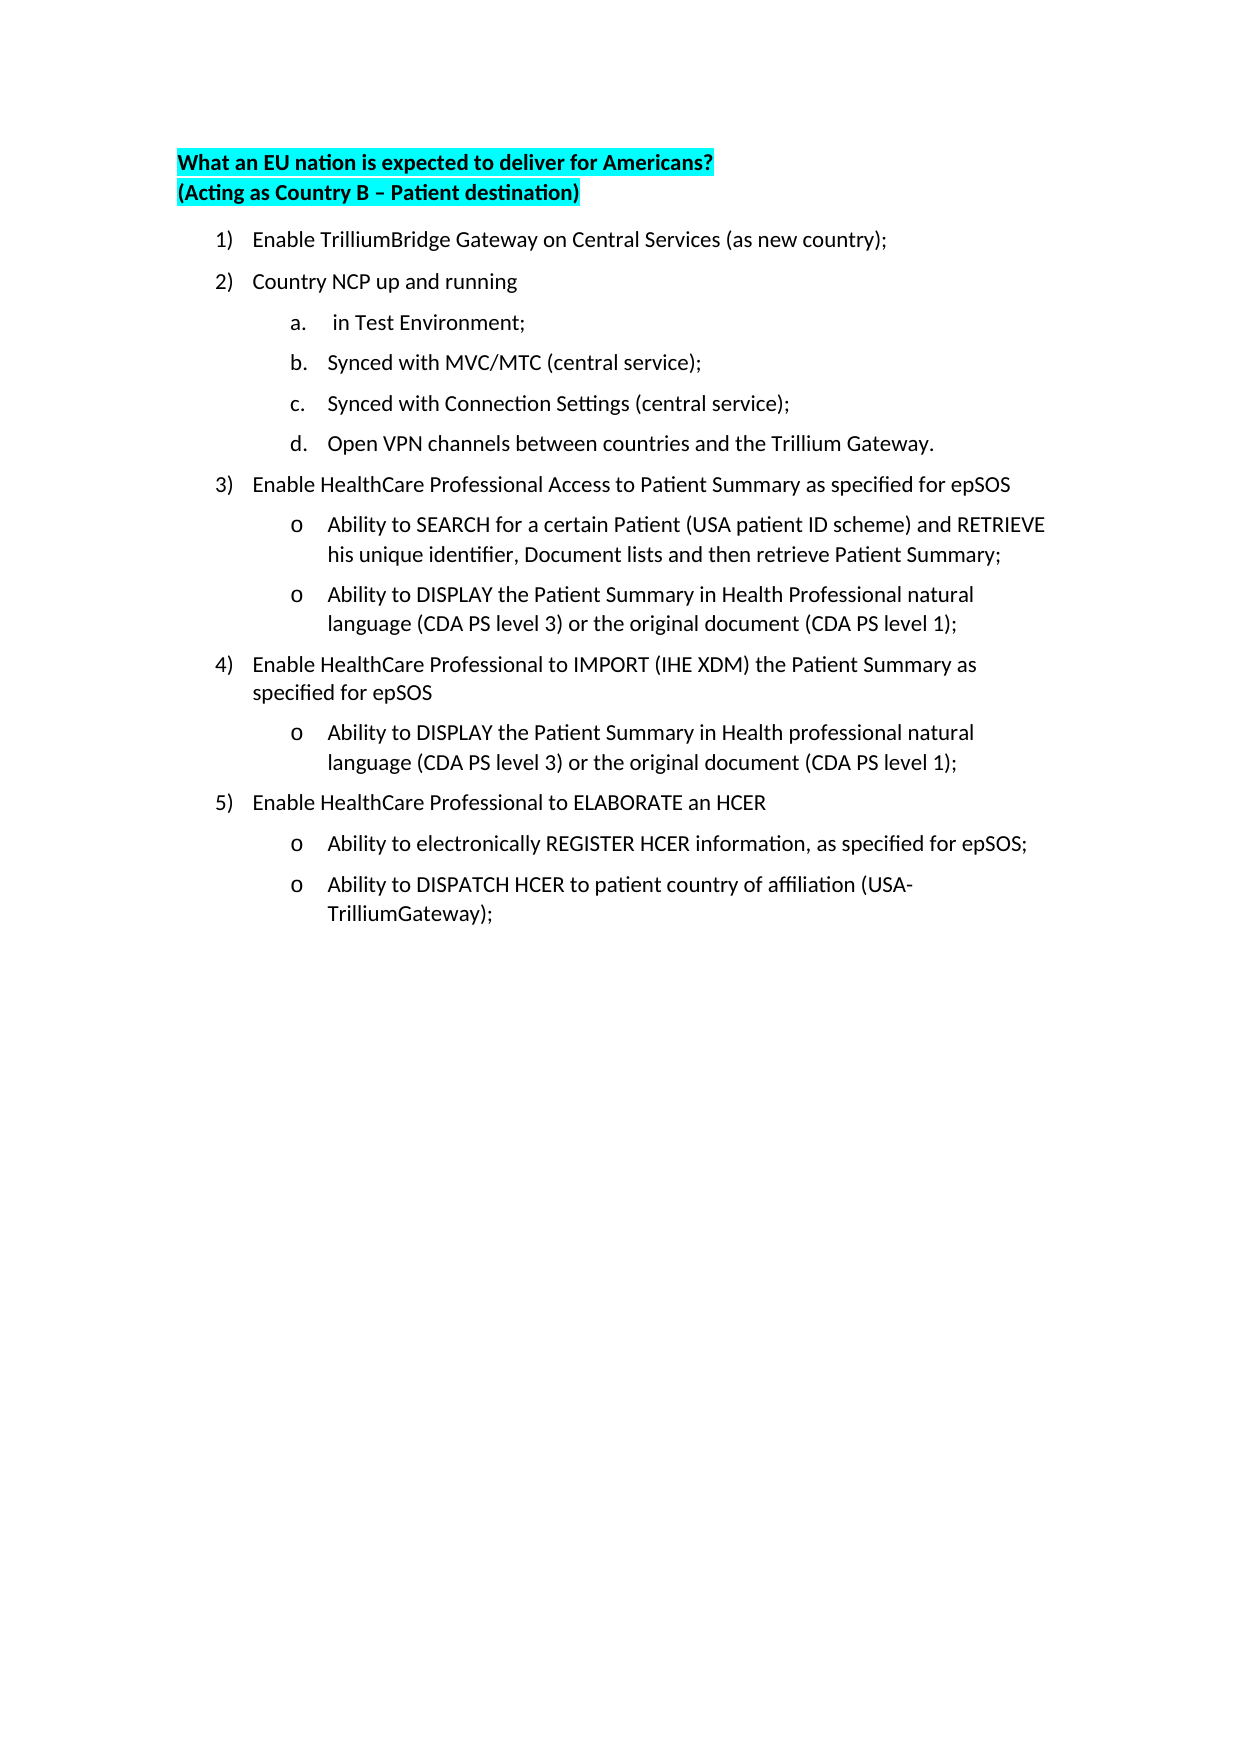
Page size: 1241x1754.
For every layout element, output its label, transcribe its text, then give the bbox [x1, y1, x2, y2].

list Synced with Connection Settings (central service); [290, 389, 1063, 417]
list Ability to SEARCH for a certain Patient (USA patient ID scheme) and RETRIEVE his unique identifier, Document lists and then retrieve Patient Summary; [290, 511, 1063, 568]
list Ability to DISPATCH HCER to patient country of affiliation (USA-TrilliumGateway); [290, 870, 1063, 956]
list in Test Environment; [290, 308, 1063, 336]
list Enable HealthCare Professional to ELABORATE an HCER [215, 788, 1063, 816]
list Ability to electronically REGISTER HCER information, as specified for epSOS; [290, 829, 1063, 858]
list Country NCP up and running [215, 267, 1063, 295]
list Enable HealthCare Professional Access to Patient Summary as specified for epSOS [215, 470, 1063, 498]
list Enable HealthCare Professional to IMPORT (IHE XDM) the Patient Summary as specified for epSOS [215, 650, 1063, 706]
list Enable TrilliumBridge Gateway on Central Services (as new country); [215, 225, 1063, 253]
list Ability to DISPLAY the Patient Summary in Health professional natural language (CDA PS level 3) or the original document (CDA PS level 1); [290, 718, 1063, 776]
text What an EU nation is expected to deliver for Americans? (Acting as Country B – Patient destination) [177, 148, 1063, 206]
list Open VPN channels between countries and the Trillium Gateway. [290, 429, 1063, 457]
list Ability to DISPLAY the Patient Summary in Health Professional natural language (CDA PS level 3) or the original document (CDA PS level 1); [290, 580, 1063, 637]
list Synced with MVC/MTC (central service); [290, 348, 1063, 376]
